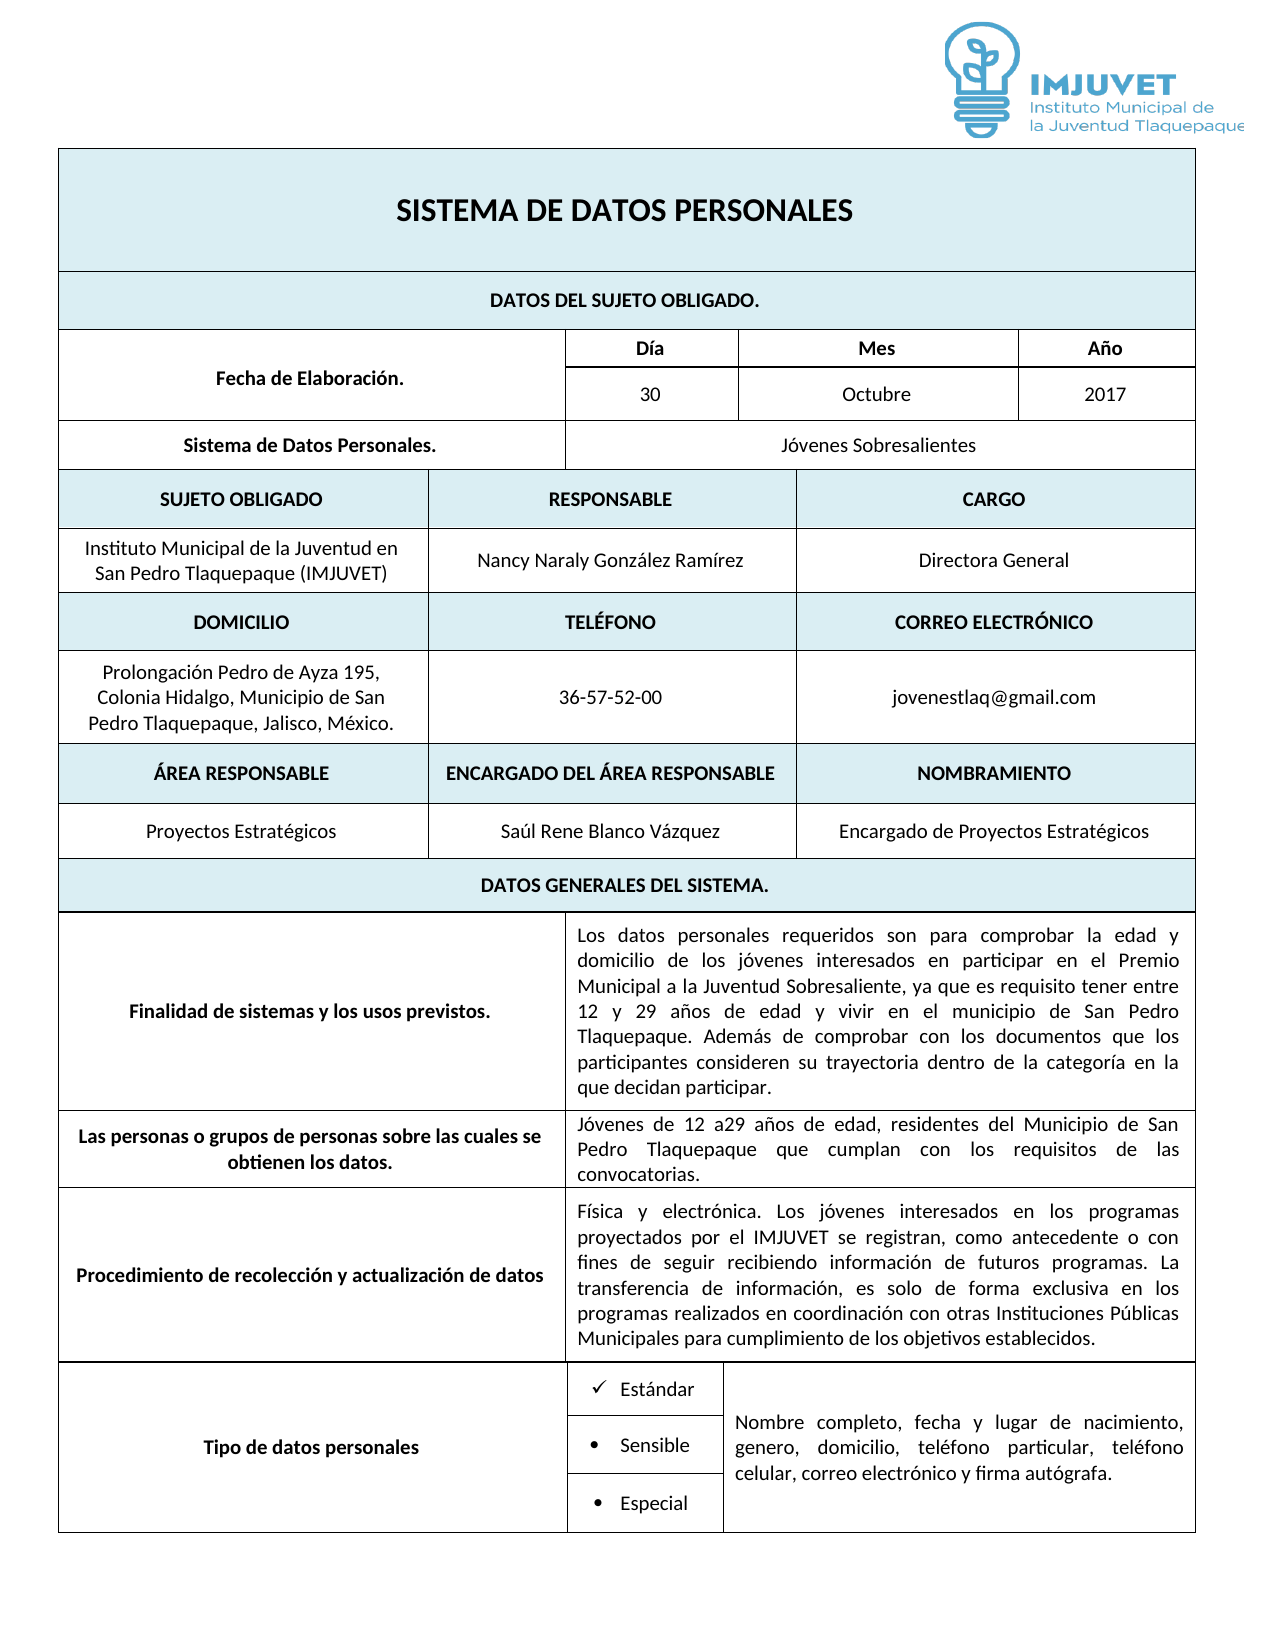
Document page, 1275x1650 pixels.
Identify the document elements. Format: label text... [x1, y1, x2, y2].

table_cell TELÉFONO [429, 593, 796, 650]
table_cell Los datos personales requeridos son para comprobar la edad y domicilio de los jóvenes interesados en participar en el Premio Municipal a la Juventud Sobresaliente, ya que es requisito tener entre 12 y 29 años de edad y vivir en el municipio de San Pedro Tlaquepaque. Además de comprobar con los documentos que los participantes consideren su trayectoria dentro de la categoría en la que decidan participar. [566, 913, 1195, 1110]
table_cell Mes [739, 330, 1018, 366]
table_cell Fecha de Elaboración. [59, 330, 565, 419]
table_cell Día [566, 330, 738, 366]
table_cell ENCARGADO DEL ÁREA RESPONSABLE [429, 744, 796, 803]
table_cell Instituto Municipal de la Juventud en San Pedro Tlaquepaque (IMJUVET) [59, 529, 428, 592]
table_cell Tipo de datos personales [59, 1363, 567, 1532]
table_cell Procedimiento de recolección y actualización de datos [59, 1188, 565, 1361]
table_cell Año [1019, 330, 1195, 366]
table_cell Jóvenes Sobresalientes [566, 421, 1195, 469]
table_cell RESPONSABLE [429, 470, 796, 527]
picture [943, 21, 1244, 138]
table_cell ÁREA RESPONSABLE [59, 744, 428, 803]
table_cell Finalidad de sistemas y los usos previstos. [59, 913, 565, 1110]
table_cell Nancy Naraly González Ramírez [429, 529, 796, 592]
table_cell 36-57-52-00 [429, 651, 796, 743]
table_cell jovenestlaq@gmail.com [797, 651, 1195, 743]
table_cell Encargado de Proyectos Estratégicos [797, 804, 1195, 858]
table_cell Las personas o grupos de personas sobre las cuales se obtienen los datos. [59, 1111, 565, 1187]
table_cell Sistema de Datos Personales. [59, 421, 565, 469]
table_cell Nombre completo, fecha y lugar de nacimiento, genero, domicilio, teléfono particular, teléfono celular, correo electrónico y firma autógrafa. [724, 1363, 1195, 1532]
table_cell 2017 [1019, 368, 1195, 419]
table_cell DATOS GENERALES DEL SISTEMA. [59, 859, 1195, 911]
table_cell CARGO [797, 470, 1195, 527]
table_cell Directora General [797, 529, 1195, 592]
table_cell DOMICILIO [59, 593, 428, 650]
table_cell SUJETO OBLIGADO [59, 470, 428, 527]
table_header SISTEMA DE DATOS PERSONALES [59, 149, 1195, 271]
table_cell NOMBRAMIENTO [797, 744, 1195, 803]
table_cell Saúl Rene Blanco Vázquez [429, 804, 796, 858]
table_cell Especial [568, 1474, 723, 1532]
table_cell Prolongación Pedro de Ayza 195, Colonia Hidalgo, Municipio de San Pedro Tlaquepaque, Jalisco, México. [59, 651, 428, 743]
table_cell Jóvenes de 12 a29 años de edad, residentes del Municipio de San Pedro Tlaquepaque que cumplan con los requisitos de las convocatorias. [566, 1111, 1195, 1187]
table_cell CORREO ELECTRÓNICO [797, 593, 1195, 650]
table_cell Física y electrónica. Los jóvenes interesados en los programas proyectados por el IMJUVET se registran, como antecedente o con fines de seguir recibiendo información de futuros programas. La transferencia de información, es solo de forma exclusiva en los programas realizados en coordinación con otras Instituciones Públicas Municipales para cumplimiento de los objetivos establecidos. [566, 1188, 1195, 1361]
table_cell Octubre [739, 368, 1018, 419]
table_cell Estándar [568, 1363, 723, 1415]
table_cell Proyectos Estratégicos [59, 804, 428, 858]
table_cell 30 [566, 368, 738, 419]
table_cell DATOS DEL SUJETO OBLIGADO. [59, 272, 1195, 329]
table_cell Sensible [568, 1416, 723, 1473]
